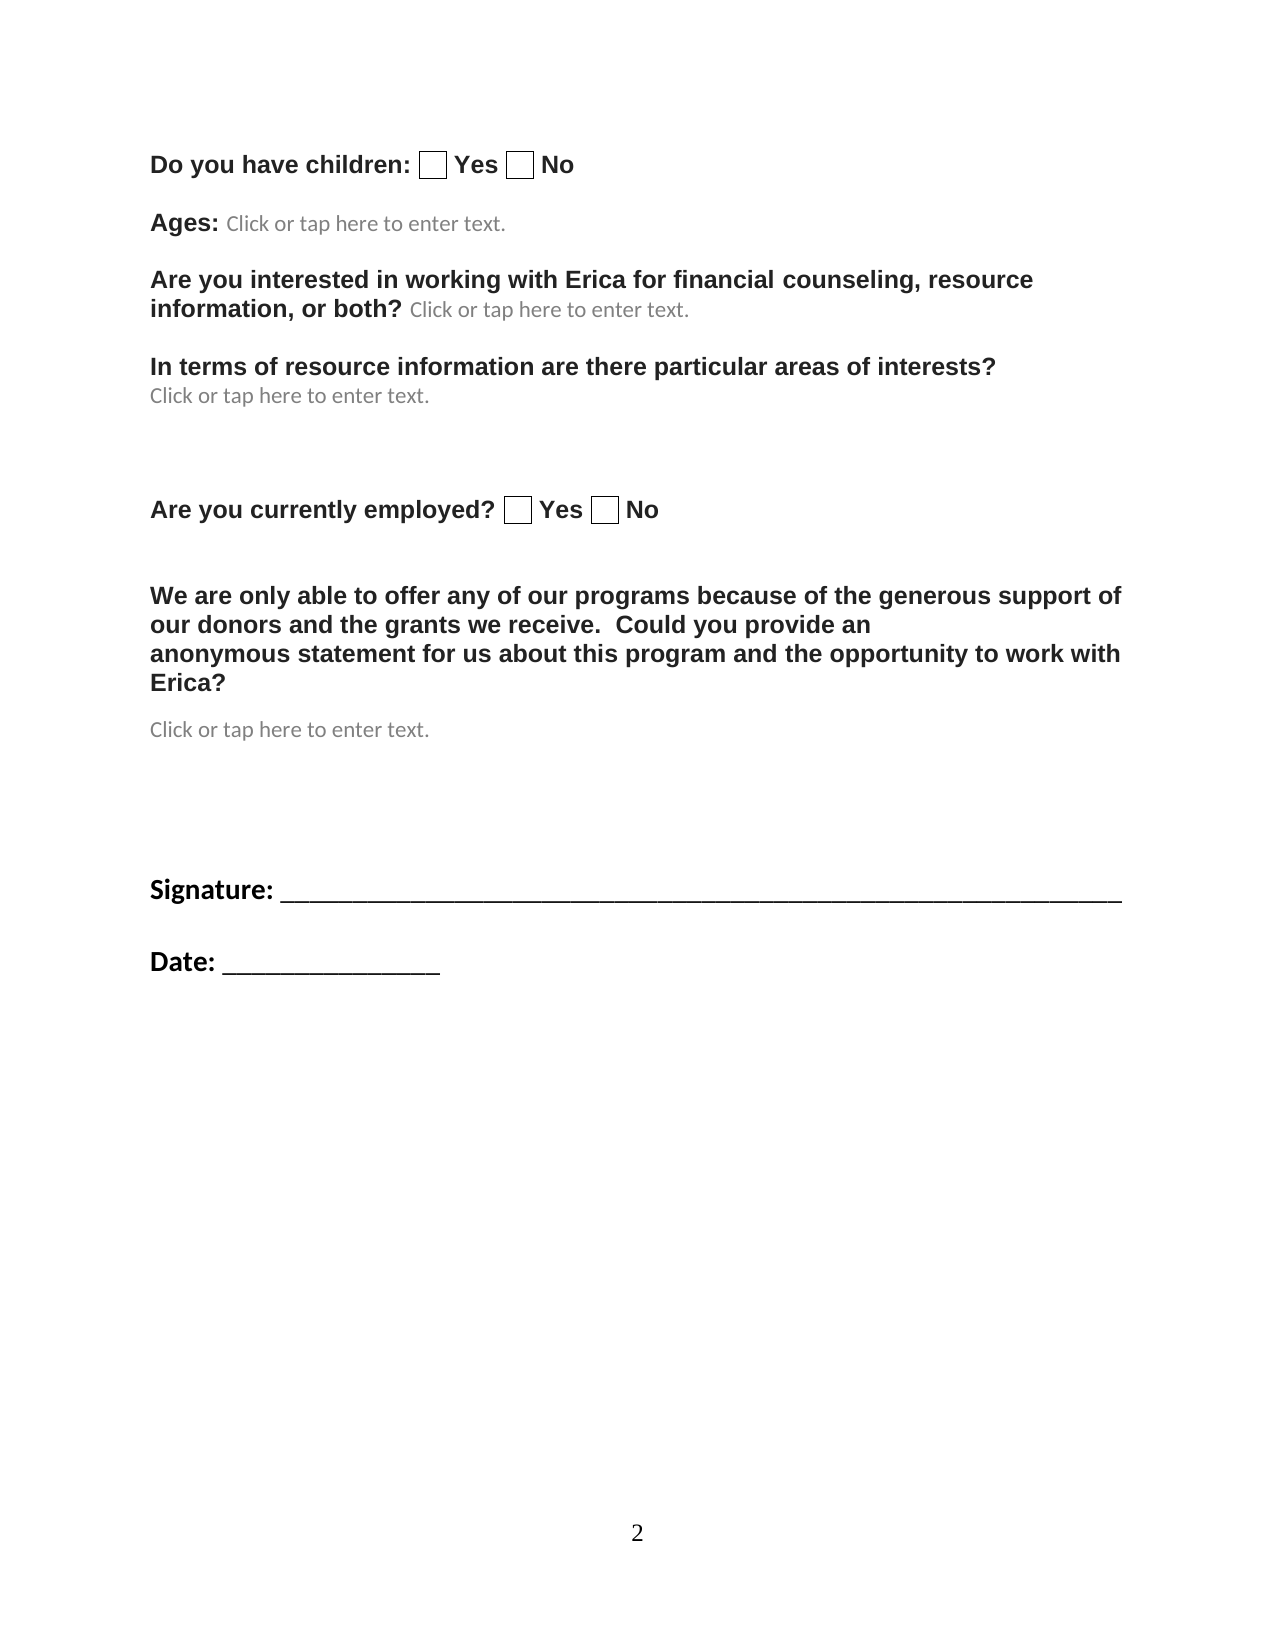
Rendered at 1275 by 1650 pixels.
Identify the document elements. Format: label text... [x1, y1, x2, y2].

text Signature: __________________________________________________________ [150, 871, 1125, 907]
text In terms of resource information are there particular areas of interests? [150, 352, 1125, 381]
text Do you have children: Yes No [150, 150, 1125, 179]
text Are you interested in working with Erica for financial counseling, resource information, or both? [150, 265, 1125, 323]
text Are you currently employed? Yes No [150, 495, 1125, 524]
text Ages: [150, 207, 1125, 237]
text Date: _______________ [150, 943, 1125, 978]
text We are only able to offer any of our programs because of the generous support of our donors and the grants we receive. Could you provide an anonymous statement for us about this program and the opportunity to work with Erica? [150, 581, 1125, 696]
